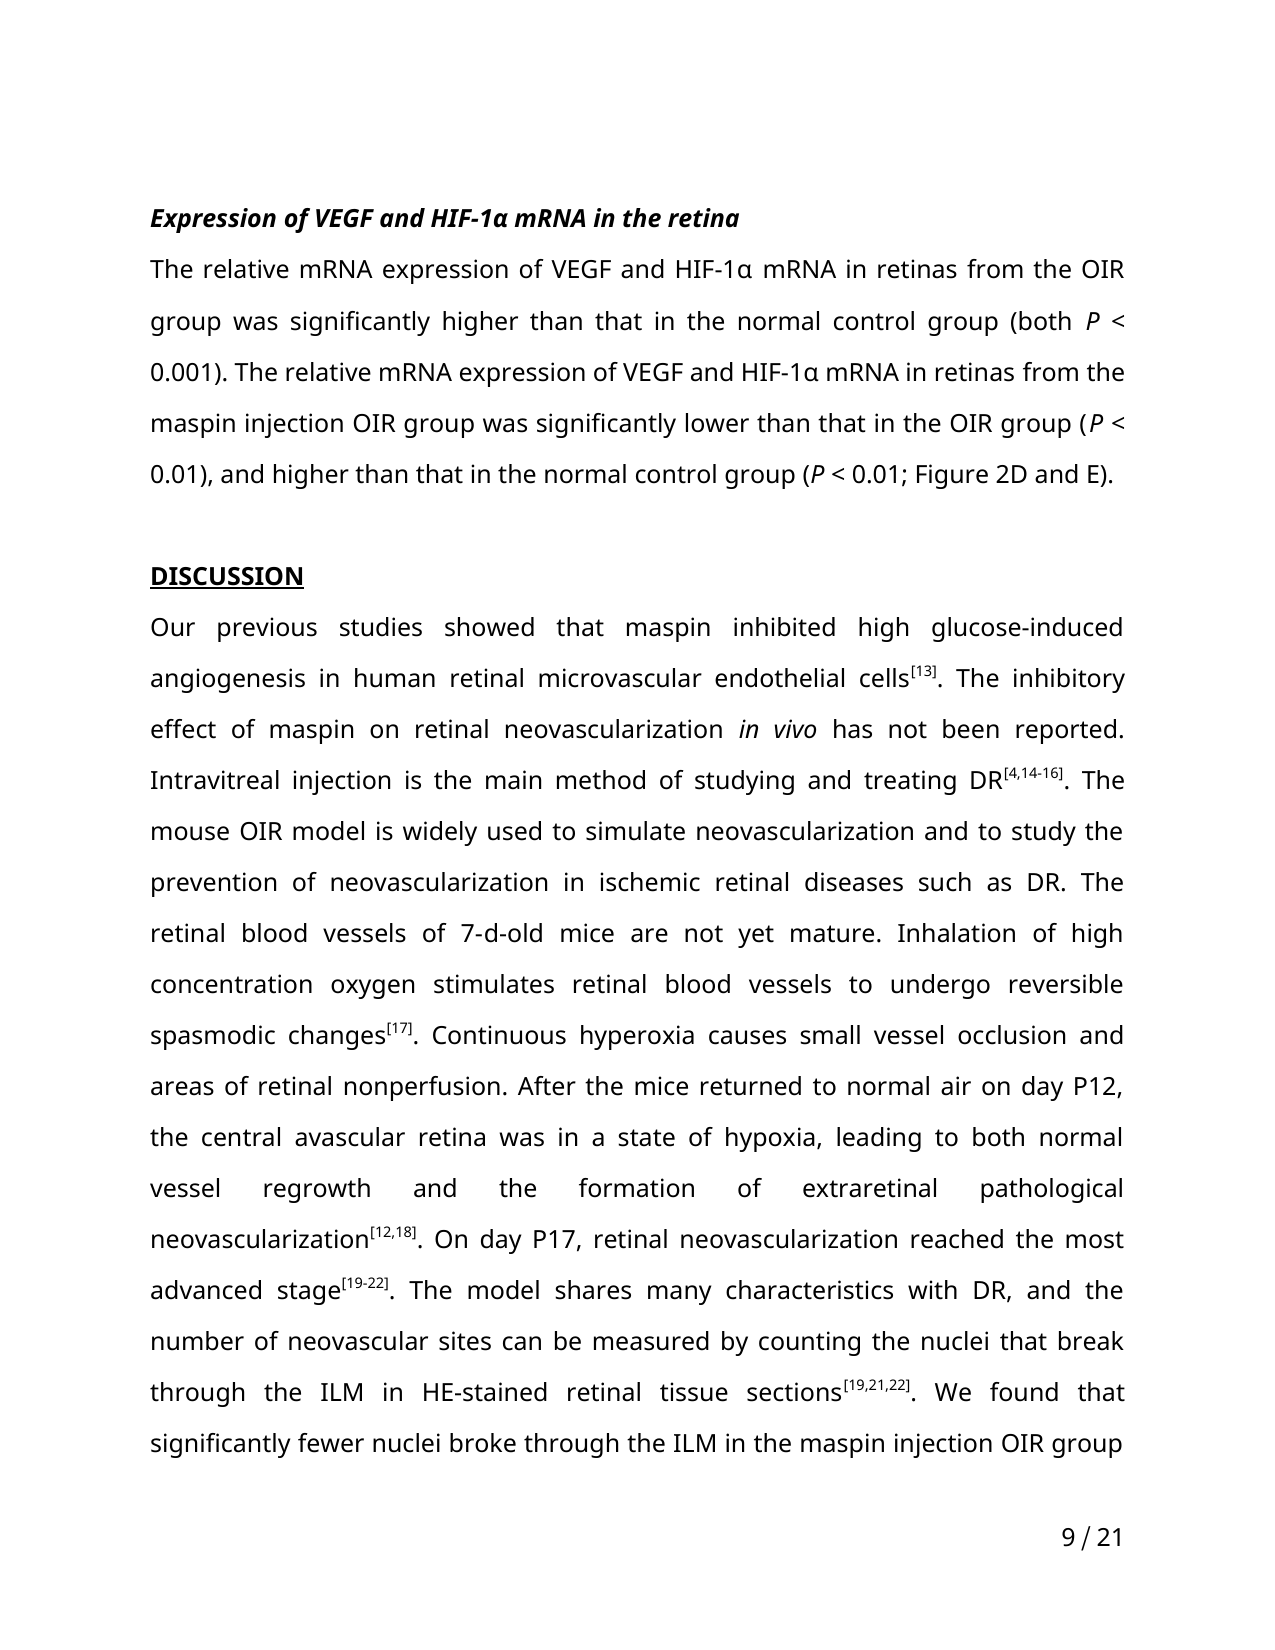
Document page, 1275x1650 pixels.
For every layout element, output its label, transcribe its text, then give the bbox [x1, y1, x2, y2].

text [150, 609, 1125, 1460]
text Expression of VEGF and HIF-1α mRNA in the retina [150, 201, 1125, 235]
text The relative mRNA expression of VEGF and HIF-1α mRNA in retinas from the OIR group was significantly higher than that in the normal control group (both P < 0.001). The relative mRNA expression of VEGF and HIF-1α mRNA in retinas from the maspin injection OIR group was significantly lower than that in the OIR group (P < 0.01), and higher than that in the normal control group (P < 0.01; Figure 2D and E). [150, 252, 1125, 490]
text DISCUSSION [150, 558, 1125, 592]
